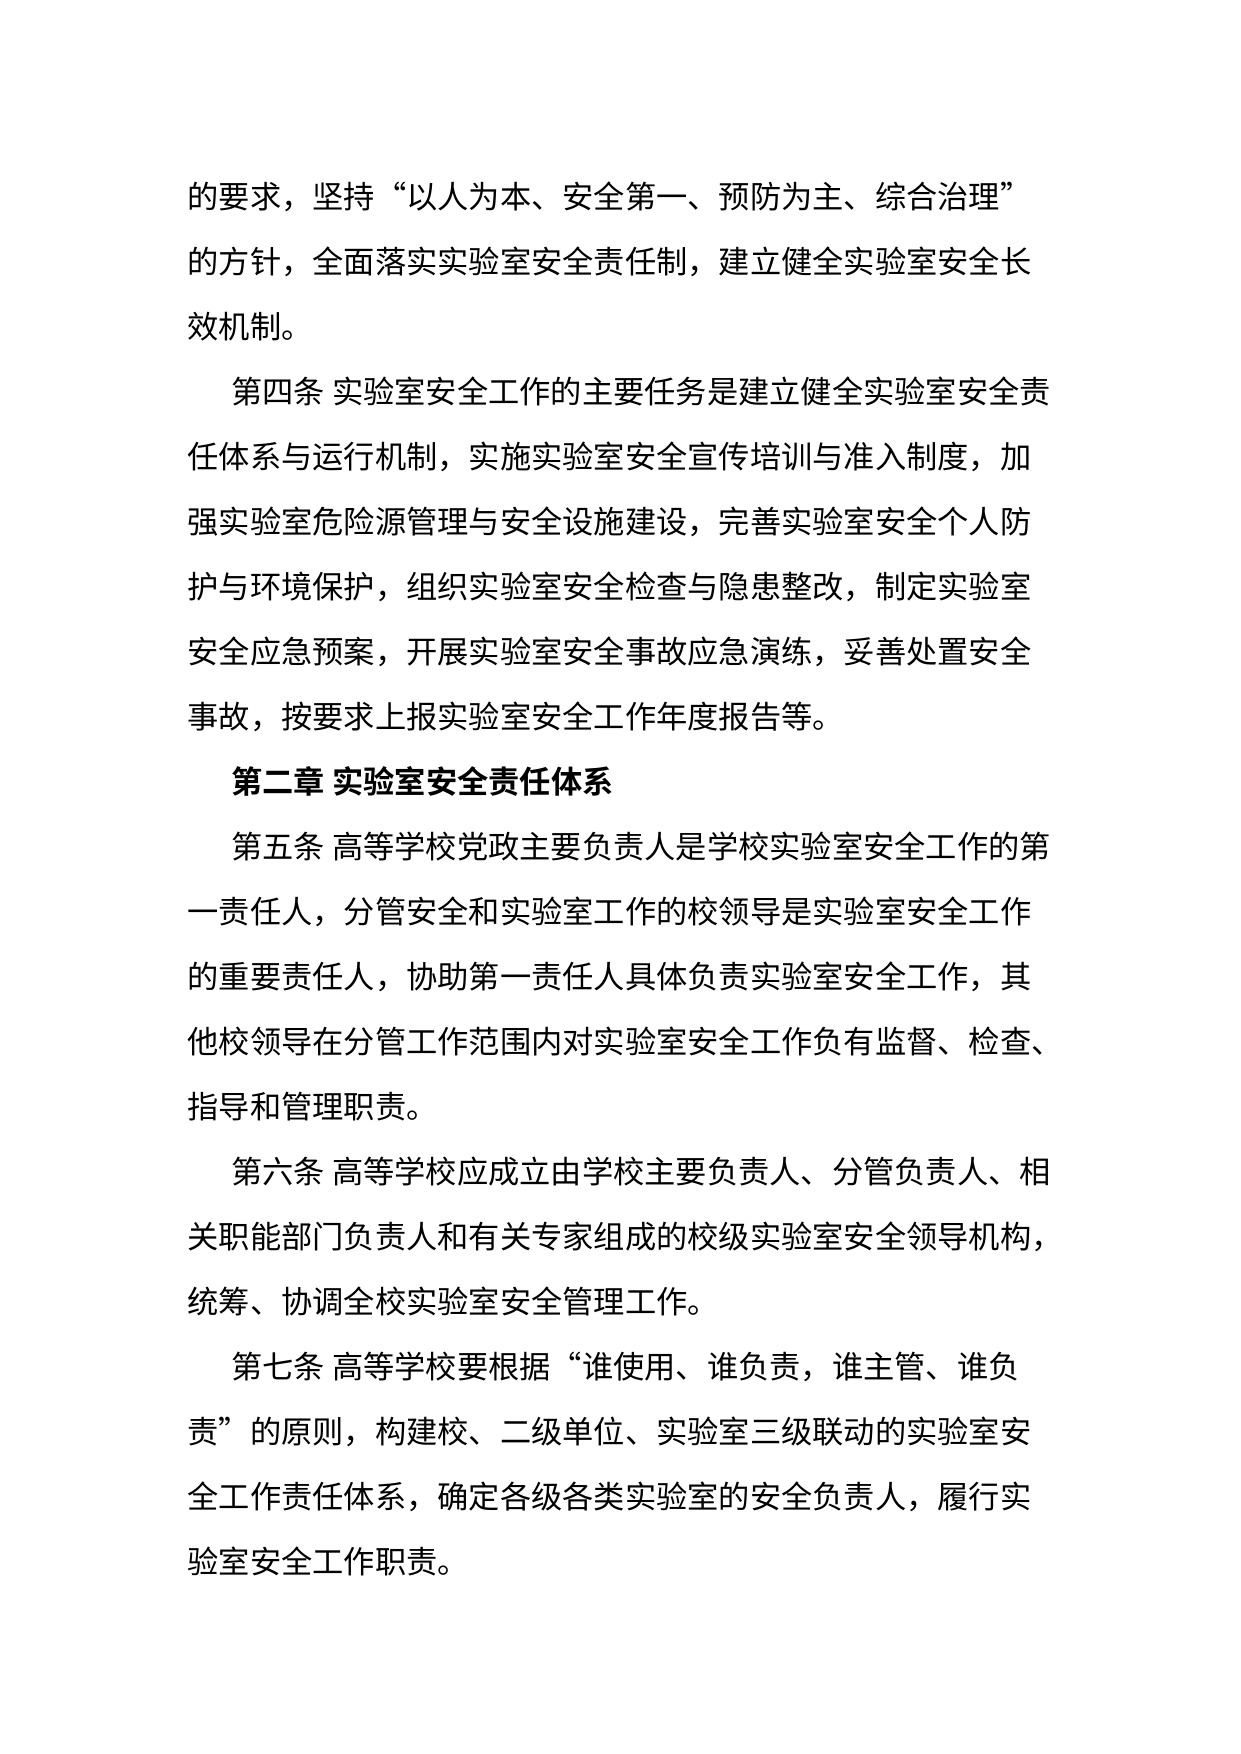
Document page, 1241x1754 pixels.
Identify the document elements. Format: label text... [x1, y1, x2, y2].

subtitle 第二章 实验室安全责任体系 [187, 747, 1053, 812]
text 第六条 高等学校应成立由学校主要负责人、分管负责人、相关职能部门负责人和有关专家组成的校级实验室安全领导机构，统筹、协调全校实验室安全管理工作。 [187, 1137, 1053, 1332]
text 第七条 高等学校要根据“谁使用、谁负责，谁主管、谁负责”的原则，构建校、二级单位、实验室三级联动的实验室安全工作责任体系，确定各级各类实验室的安全负责人，履行实验室安全工作职责。 [187, 1332, 1053, 1592]
text 第四条 实验室安全工作的主要任务是建立健全实验室安全责任体系与运行机制，实施实验室安全宣传培训与准入制度，加强实验室危险源管理与安全设施建设，完善实验室安全个人防护与环境保护，组织实验室安全检查与隐患整改，制定实验室安全应急预案，开展实验室安全事故应急演练，妥善处置安全事故，按要求上报实验室安全工作年度报告等。 [187, 357, 1053, 747]
text 第五条 高等学校党政主要负责人是学校实验室安全工作的第一责任人，分管安全和实验室工作的校领导是实验室安全工作的重要责任人，协助第一责任人具体负责实验室安全工作，其他校领导在分管工作范围内对实验室安全工作负有监督、检查、指导和管理职责。 [187, 812, 1053, 1137]
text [187, 162, 1053, 357]
